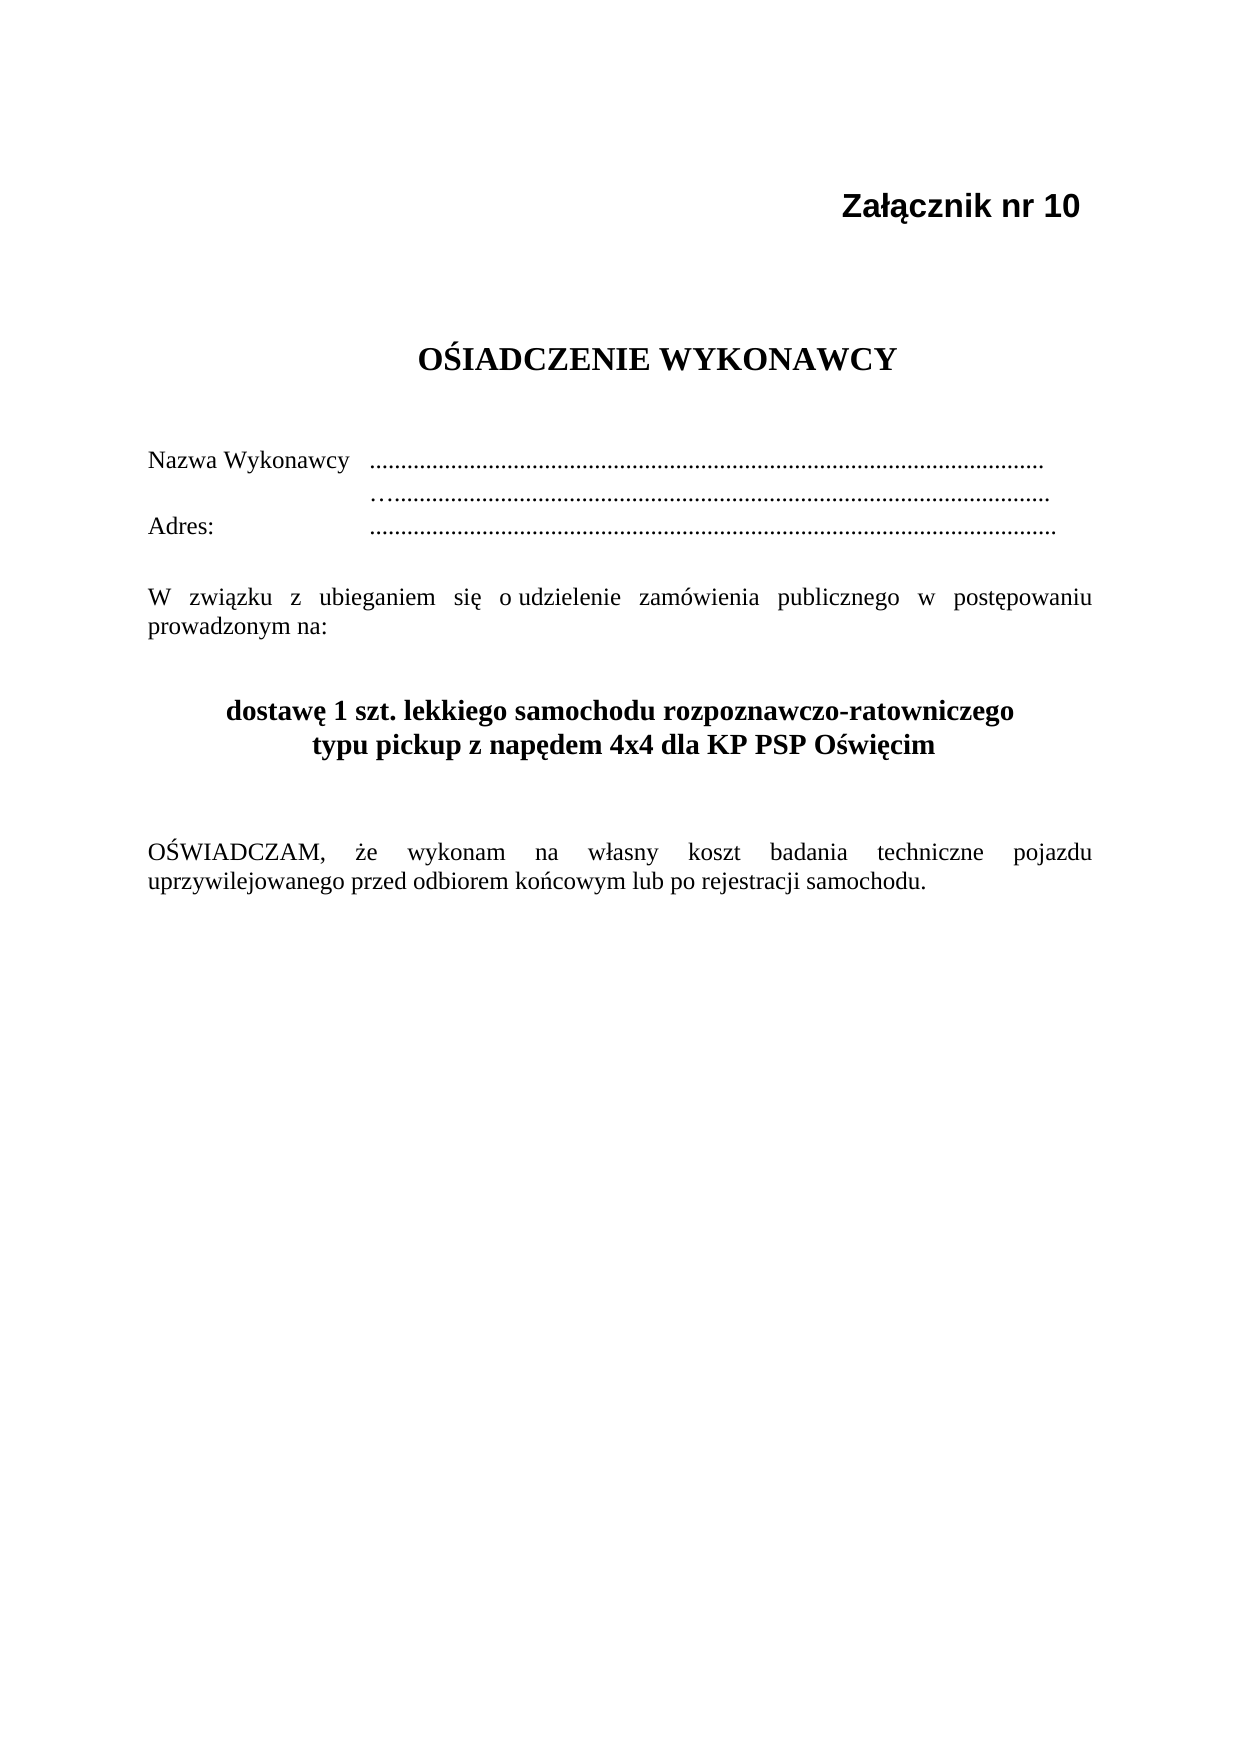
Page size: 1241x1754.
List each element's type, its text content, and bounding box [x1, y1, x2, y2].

text dostawę 1 szt. lekkiego samochodu rozpoznawczo-ratowniczego [148, 693, 1093, 727]
text OŚWIADCZAM, że wykonam na własny koszt badania techniczne pojazdu uprzywilejowanego przed odbiorem końcowym lub po rejestracji samochodu. [148, 837, 1093, 895]
text Nazwa Wykonawcy ............................................................................................................ [148, 445, 1093, 474]
text Adres: .............................................................................................................. [148, 511, 1093, 540]
text typu pickup z napędem 4x4 dla KP PSP Oświęcim [148, 727, 1093, 761]
text OŚIADCZENIE WYKONAWCY [223, 339, 1093, 378]
text W związku z ubieganiem się o udzielenie zamówienia publicznego w postępowaniu prowadzonym na: [148, 582, 1093, 640]
text Załącznik nr 10 [148, 186, 1093, 224]
text …......................................................................................................... [295, 478, 1093, 507]
